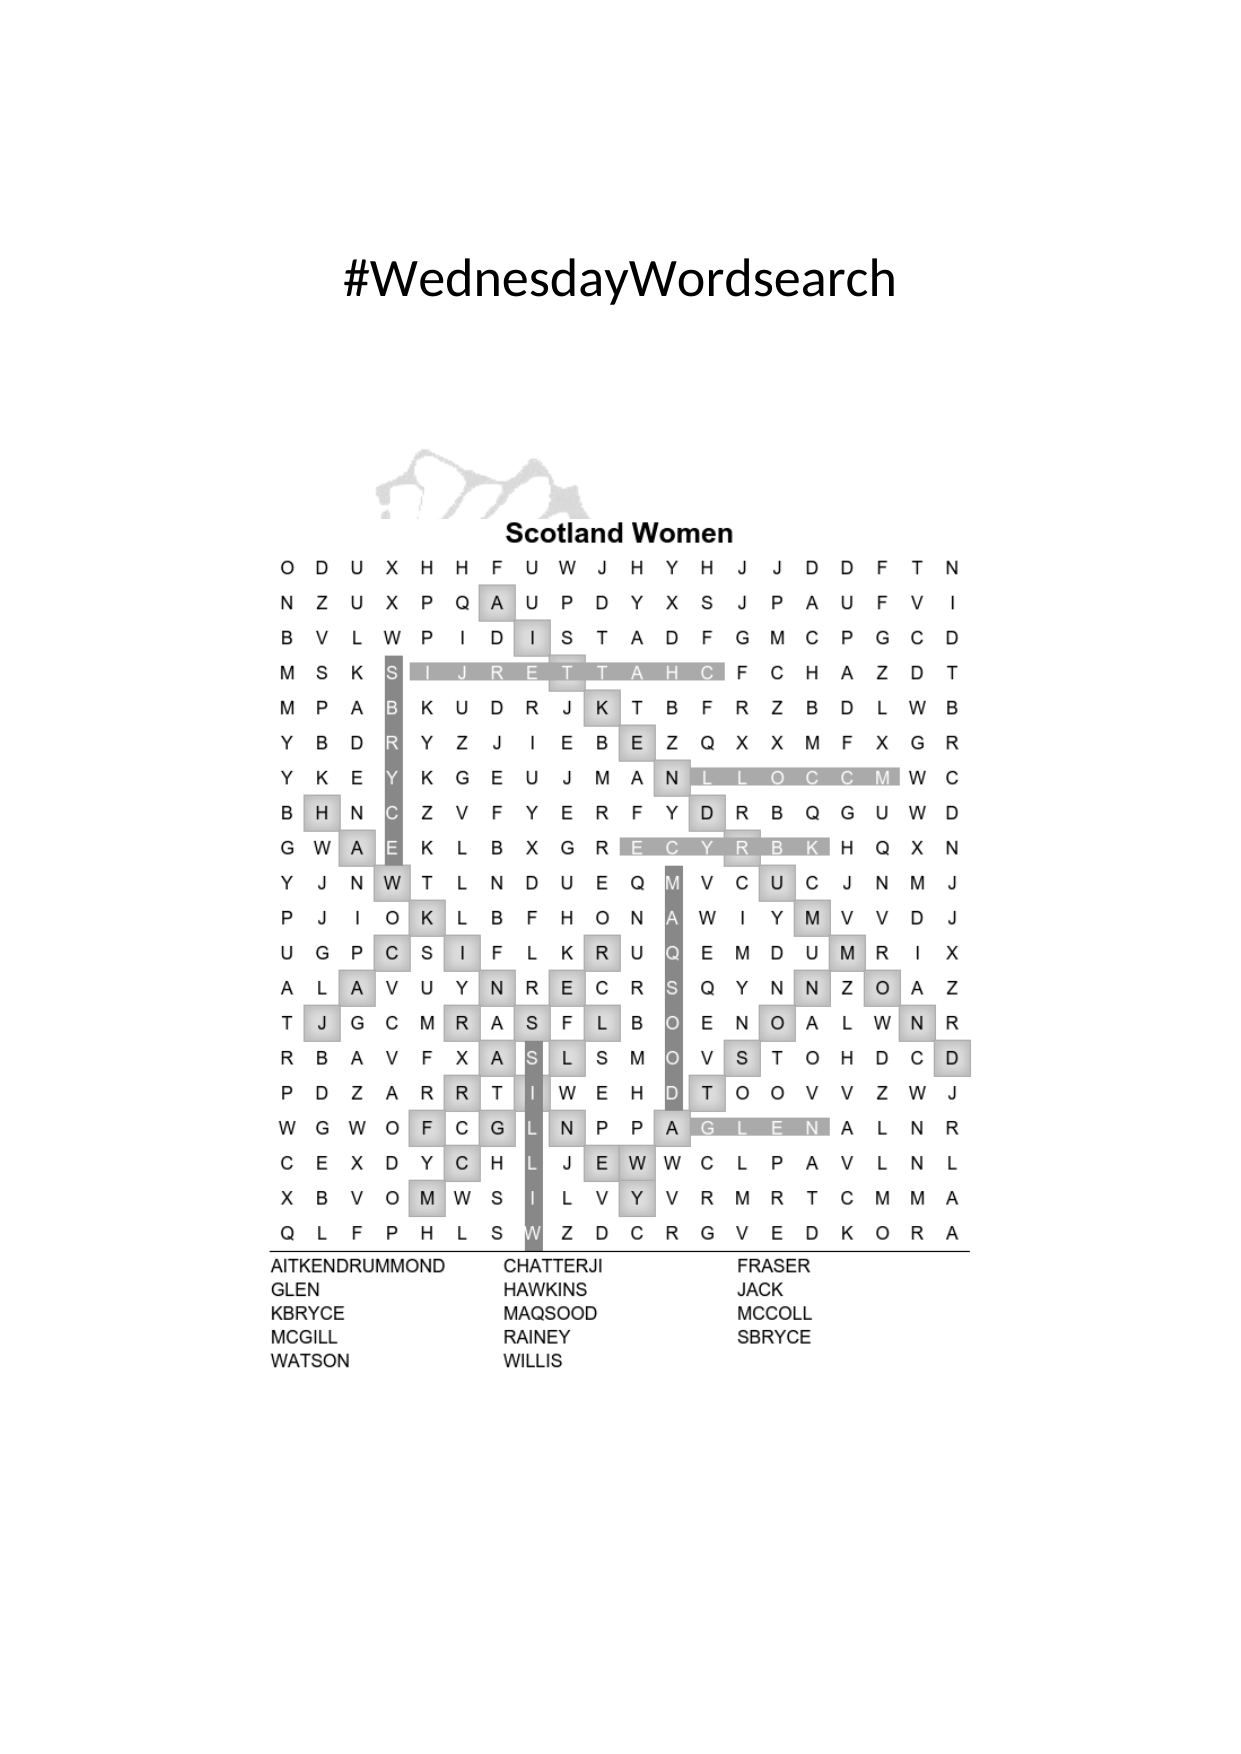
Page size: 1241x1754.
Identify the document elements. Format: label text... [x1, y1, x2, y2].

text #WednesdayWordsearch [150, 244, 1090, 310]
picture [150, 519, 1084, 1382]
